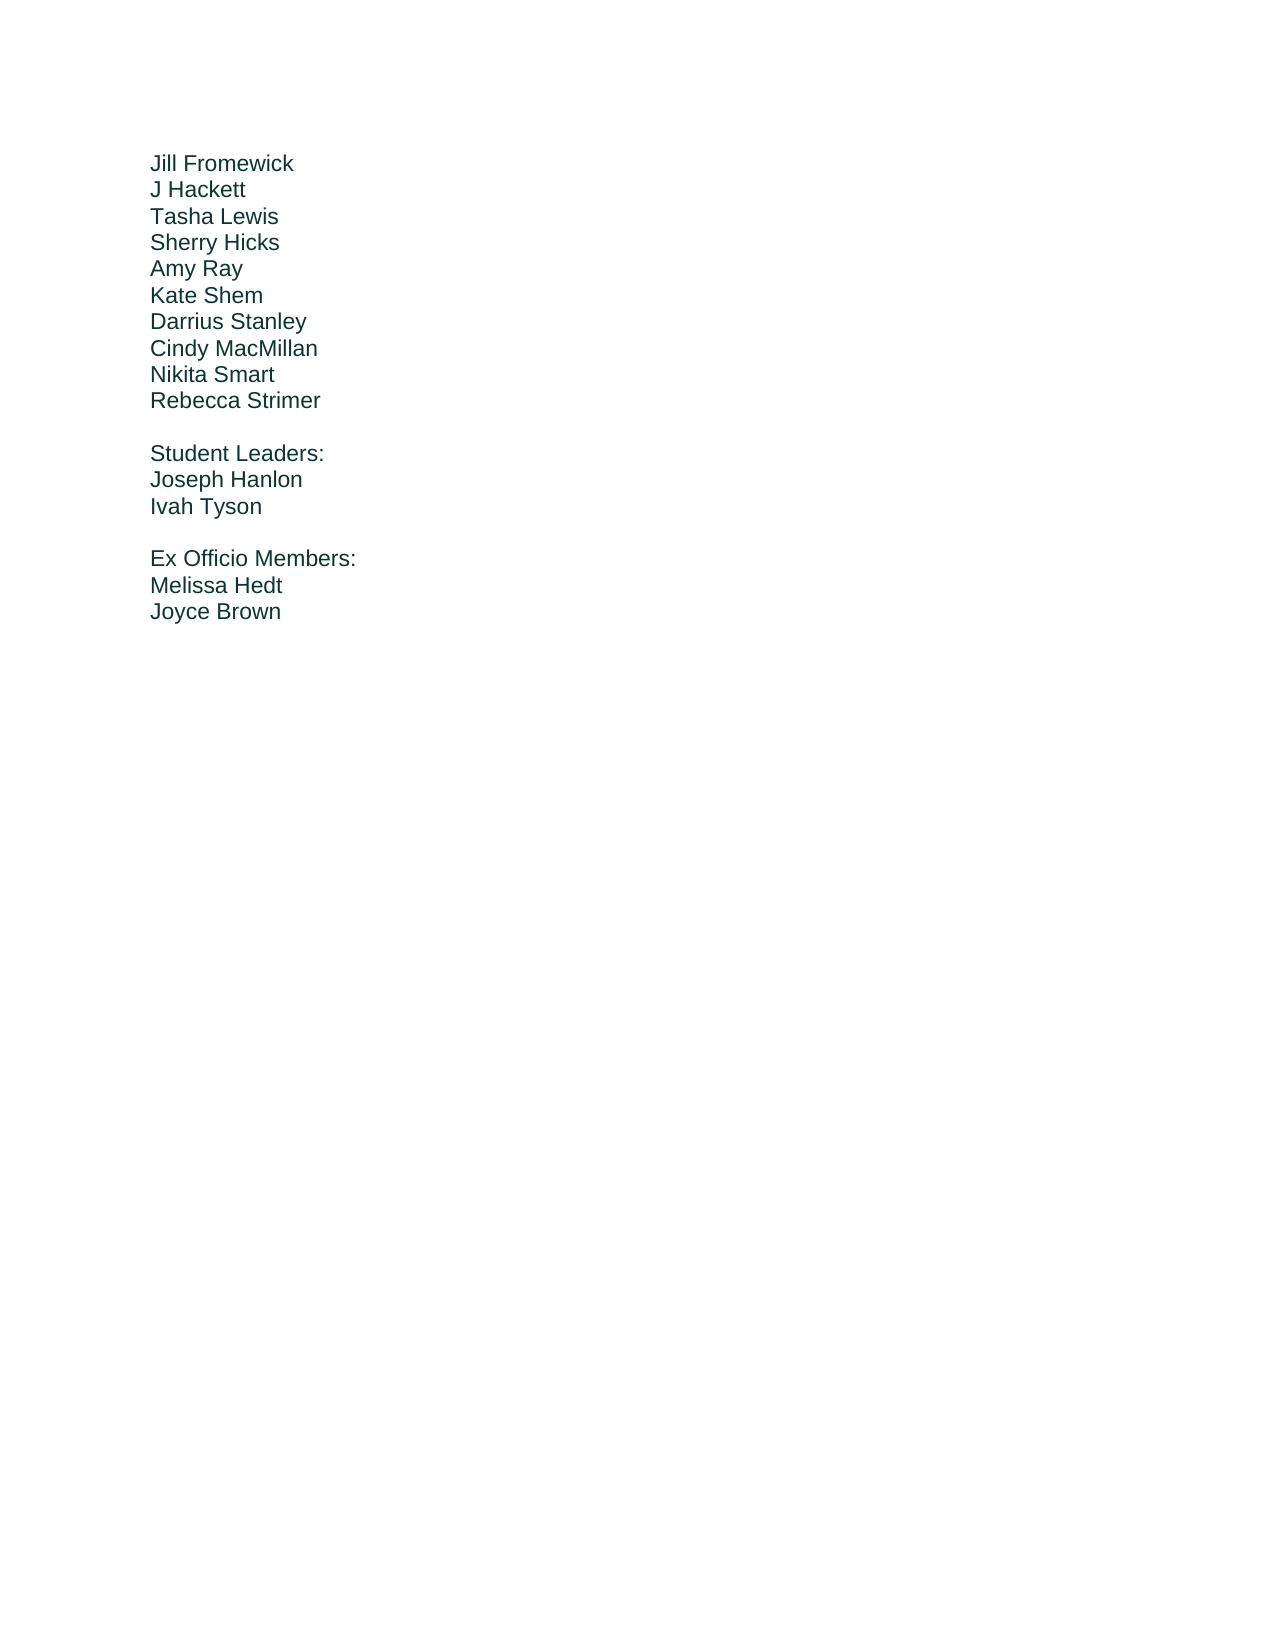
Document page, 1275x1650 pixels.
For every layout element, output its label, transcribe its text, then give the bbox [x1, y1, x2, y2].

text Rebecca Strimer [150, 387, 1125, 413]
text Darrius Stanley [150, 308, 1125, 334]
text Joyce Brown [150, 598, 1125, 624]
text Amy Ray [150, 255, 1125, 282]
text Nikita Smart [150, 361, 1125, 387]
text Cindy MacMillan [150, 334, 1125, 361]
text Ivah Tyson [150, 493, 1125, 519]
text Kate Shem [150, 282, 1125, 308]
text J Hackett [150, 176, 1125, 203]
text Melissa Hedt [150, 572, 1125, 598]
text Ex Officio Members: [150, 545, 1125, 572]
text Jill Fromewick [150, 150, 1125, 176]
text Student Leaders: [150, 440, 1125, 466]
text Tasha Lewis [150, 203, 1125, 229]
text Joseph Hanlon [150, 466, 1125, 493]
text Sherry Hicks [150, 229, 1125, 255]
